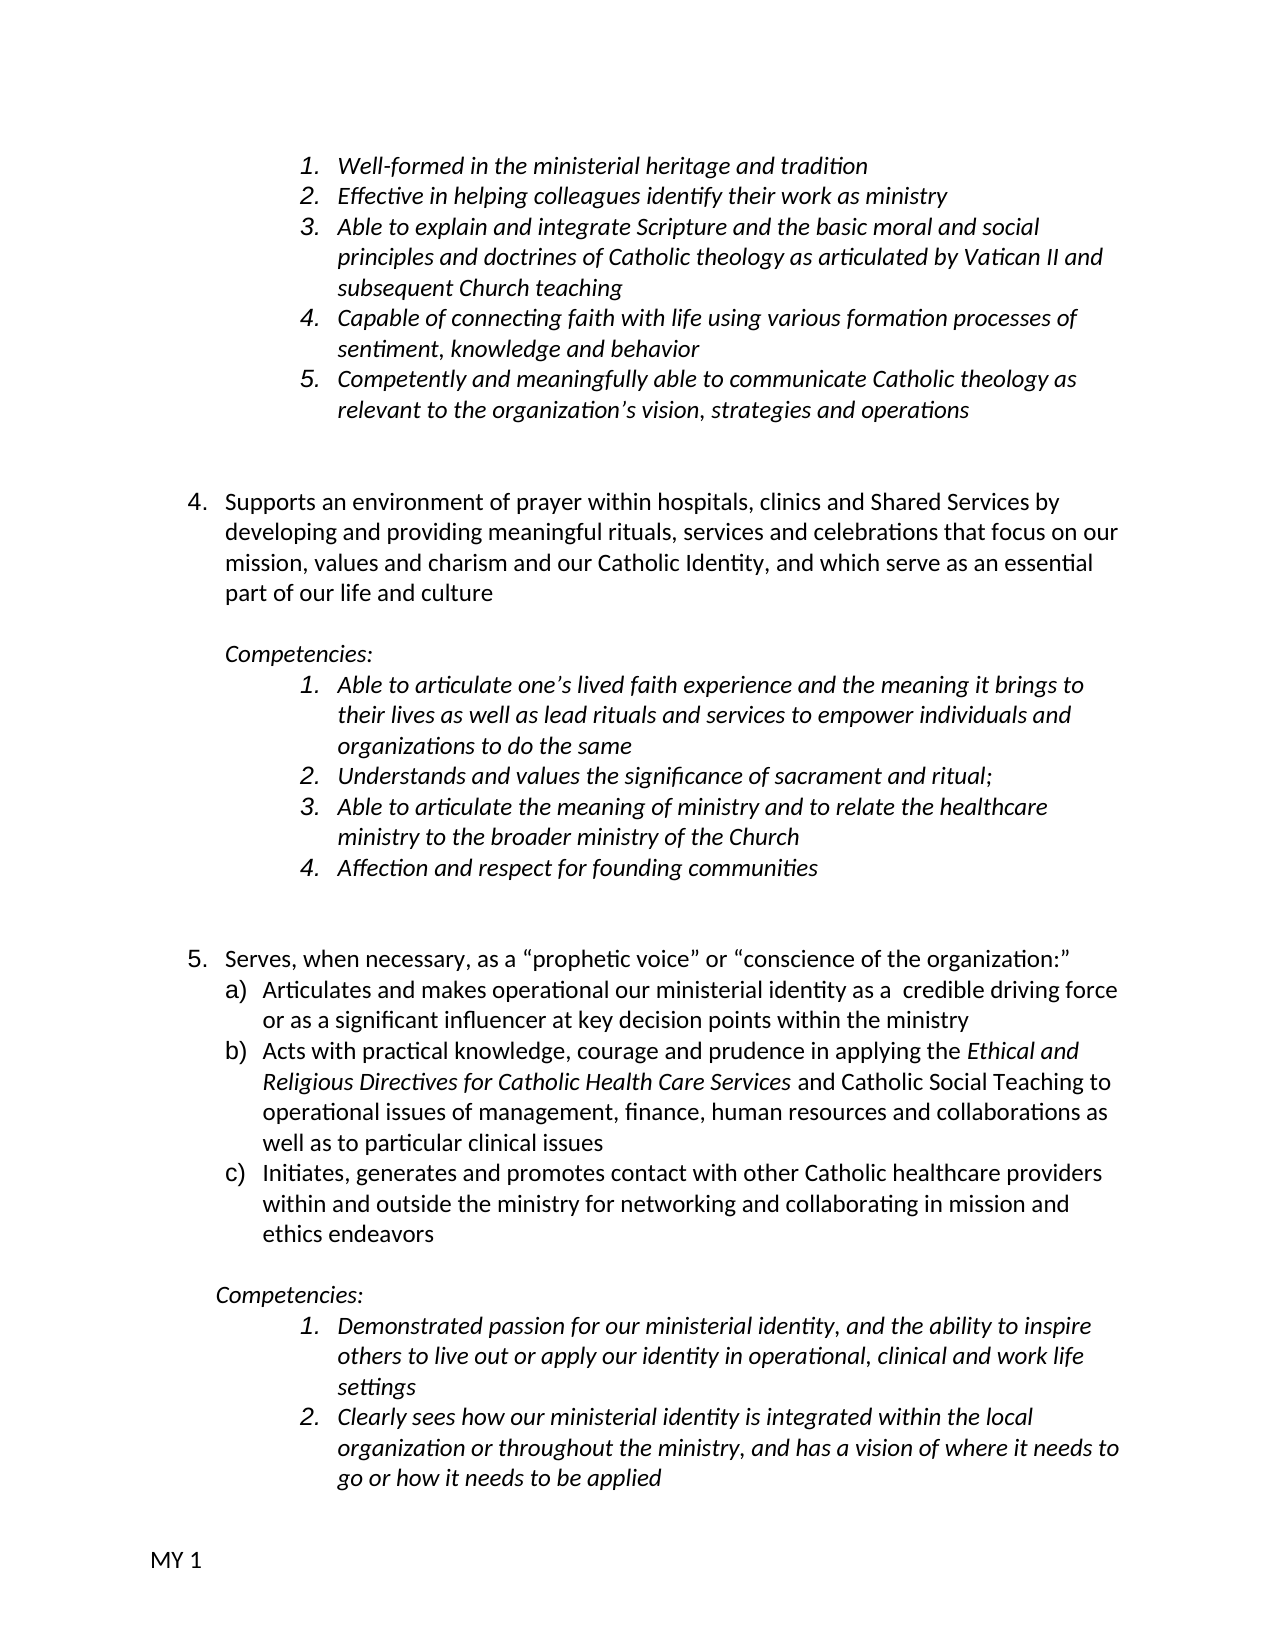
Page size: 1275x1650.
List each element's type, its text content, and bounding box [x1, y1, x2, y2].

list Initiates, generates and promotes contact with other Catholic healthcare providers within and outside the ministry for networking and collaborating in mission and ethics endeavors [225, 1157, 1125, 1249]
list Understands and values the significance of sacrament and ritual; [300, 760, 1125, 791]
list Demonstrated passion for our ministerial identity, and the ability to inspire others to live out or apply our identity in operational, clinical and work life settings [300, 1310, 1125, 1401]
list Well-formed in the ministerial heritage and tradition [300, 150, 1125, 181]
list Capable of connecting faith with life using various formation processes of sentiment, knowledge and behavior [300, 303, 1125, 364]
list Affection and respect for founding communities [300, 852, 1125, 882]
list Serves, when necessary, as a “prophetic voice” or “conscience of the organization:” [187, 943, 1125, 974]
list Competently and meaningfully able to communicate Catholic theology as relevant to the organization’s vision, strategies and operations [300, 364, 1125, 425]
list Able to articulate the meaning of ministry and to relate the healthcare ministry to the broader ministry of the Church [300, 791, 1125, 852]
list Able to articulate one’s lived faith experience and the meaning it brings to their lives as well as lead rituals and services to empower individuals and organizations to do the same [300, 669, 1125, 760]
list Able to explain and integrate Scripture and the basic moral and social principles and doctrines of Catholic theology as articulated by Vatican II and subsequent Church teaching [300, 211, 1125, 303]
list Effective in helping colleagues identify their work as ministry [300, 181, 1125, 211]
list Competencies: [225, 638, 1125, 669]
list Clearly sees how our ministerial identity is integrated within the local organization or throughout the ministry, and has a vision of where it needs to go or how it needs to be applied [300, 1401, 1125, 1493]
list Acts with practical knowledge, courage and prudence in applying the Ethical and Religious Directives for Catholic Health Care Services and Catholic Social Teaching to operational issues of management, finance, human resources and collaborations as well as to particular clinical issues [225, 1035, 1125, 1157]
list Articulates and makes operational our ministerial identity as a credible driving force or as a significant influencer at key decision points within the ministry [225, 974, 1125, 1035]
list Competencies: [150, 1279, 1125, 1310]
list Supports an environment of prayer within hospitals, clinics and Shared Services by developing and providing meaningful rituals, services and celebrations that focus on our mission, values and charism and our Catholic Identity, and which serve as an essential part of our life and culture [187, 486, 1125, 608]
